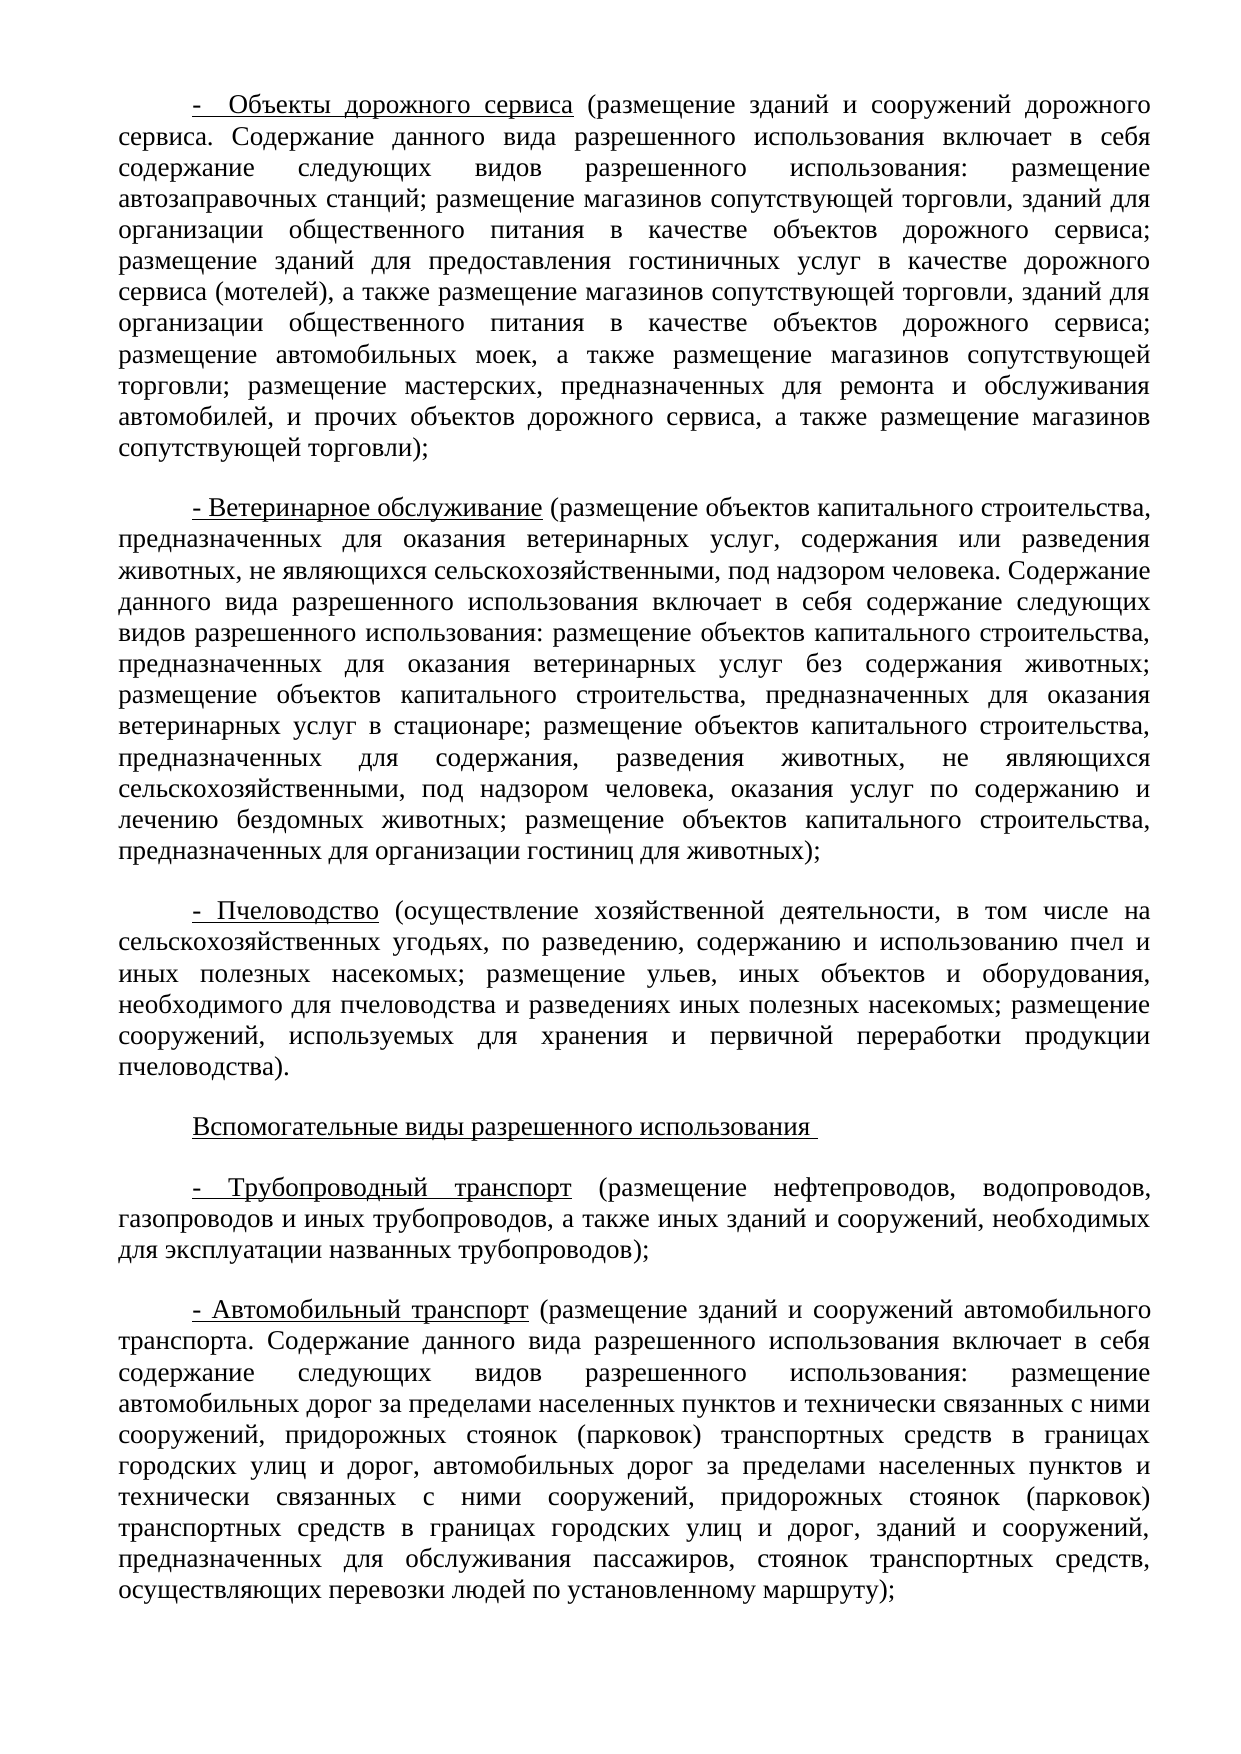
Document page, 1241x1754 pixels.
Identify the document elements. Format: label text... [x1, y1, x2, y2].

text Вспомогательные виды разрешенного использования [118, 1110, 1152, 1142]
text - Ветеринарное обслуживание (размещение объектов капитального строительства, предназначенных для оказания ветеринарных услуг, содержания или разведения животных, не являющихся сельскохозяйственными, под надзором человека. Содержание данного вида разрешенного использования включает в себя содержание следующих видов разрешенного использования: размещение объектов капитального строительства, предназначенных для оказания ветеринарных услуг без содержания животных; размещение объектов капитального строительства, предназначенных для оказания ветеринарных услуг в стационаре; размещение объектов капитального строительства, предназначенных для содержания, разведения животных, не являющихся сельскохозяйственными, под надзором человека, оказания услуг по содержанию и лечению бездомных животных; размещение объектов капитального строительства, предназначенных для организации гостиниц для животных); [118, 491, 1152, 865]
text - Трубопроводный транспорт (размещение нефтепроводов, водопроводов, газопроводов и иных трубопроводов, а также иных зданий и сооружений, необходимых для эксплуатации названных трубопроводов); [118, 1171, 1152, 1264]
text - Объекты дорожного сервиса (размещение зданий и сооружений дорожного сервиса. Содержание данного вида разрешенного использования включает в себя содержание следующих видов разрешенного использования: размещение автозаправочных станций; размещение магазинов сопутствующей торговли, зданий для организации общественного питания в качестве объектов дорожного сервиса; размещение зданий для предоставления гостиничных услуг в качестве дорожного сервиса (мотелей), а также размещение магазинов сопутствующей торговли, зданий для организации общественного питания в качестве объектов дорожного сервиса; размещение автомобильных моек, а также размещение магазинов сопутствующей торговли; размещение мастерских, предназначенных для ремонта и обслуживания автомобилей, и прочих объектов дорожного сервиса, а также размещение магазинов сопутствующей торговли); [118, 88, 1152, 462]
text - Автомобильный транспорт (размещение зданий и сооружений автомобильного транспорта. Содержание данного вида разрешенного использования включает в себя содержание следующих видов разрешенного использования: размещение автомобильных дорог за пределами населенных пунктов и технически связанных с ними сооружений, придорожных стоянок (парковок) транспортных средств в границах городских улиц и дорог, автомобильных дорог за пределами населенных пунктов и технически связанных с ними сооружений, придорожных стоянок (парковок) транспортных средств в границах городских улиц и дорог, зданий и сооружений, предназначенных для обслуживания пассажиров, стоянок транспортных средств, осуществляющих перевозки людей по установленному маршруту); [118, 1293, 1152, 1605]
text - Пчеловодство (осуществление хозяйственной деятельности, в том числе на сельскохозяйственных угодьях, по разведению, содержанию и использованию пчел и иных полезных насекомых; размещение ульев, иных объектов и оборудования, необходимого для пчеловодства и разведениях иных полезных насекомых; размещение сооружений, используемых для хранения и первичной переработки продукции пчеловодства). [118, 894, 1152, 1081]
